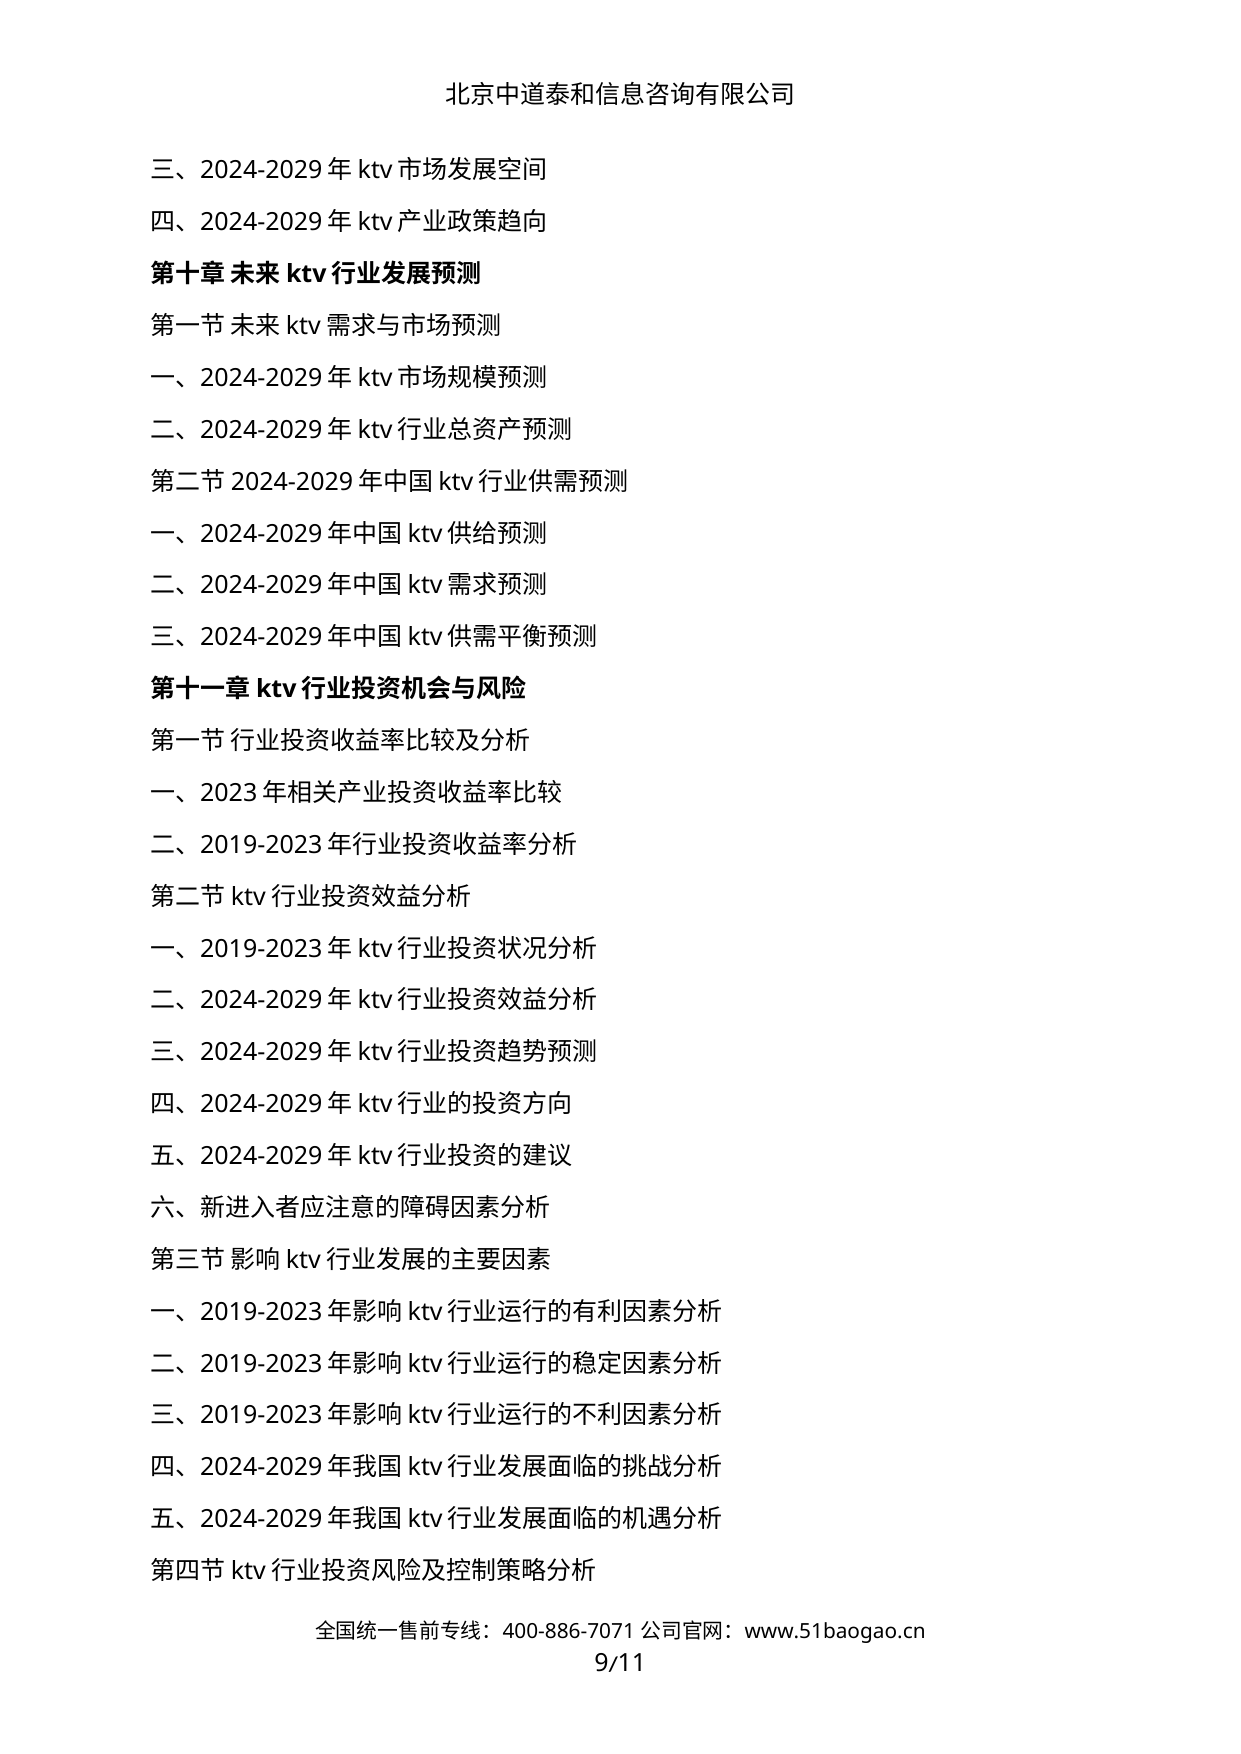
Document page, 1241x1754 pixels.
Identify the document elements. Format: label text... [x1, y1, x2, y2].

text 第二节 ktv行业投资效益分析 [150, 876, 1090, 912]
text 二、2024-2029年中国ktv需求预测 [150, 565, 1090, 601]
text 二、2019-2023年影响ktv行业运行的稳定因素分析 [150, 1343, 1090, 1379]
text 四、2024-2029年ktv行业的投资方向 [150, 1084, 1090, 1120]
text 六、新进入者应注意的障碍因素分析 [150, 1187, 1090, 1224]
text 第一节 未来ktv需求与市场预测 [150, 306, 1090, 342]
text 一、2019-2023年ktv行业投资状况分析 [150, 928, 1090, 964]
text 一、2019-2023年影响ktv行业运行的有利因素分析 [150, 1291, 1090, 1327]
text 四、2024-2029年我国ktv行业发展面临的挑战分析 [150, 1447, 1090, 1483]
text 第三节 影响ktv行业发展的主要因素 [150, 1239, 1090, 1276]
text 三、2019-2023年影响ktv行业运行的不利因素分析 [150, 1395, 1090, 1431]
text 一、2024-2029年ktv市场规模预测 [150, 357, 1090, 394]
text 三、2024-2029年ktv行业投资趋势预测 [150, 1032, 1090, 1068]
text 四、2024-2029年ktv产业政策趋向 [150, 202, 1090, 238]
text 一、2023年相关产业投资收益率比较 [150, 772, 1090, 809]
text 二、2024-2029年ktv行业总资产预测 [150, 409, 1090, 446]
text 第二节 2024-2029年中国ktv行业供需预测 [150, 461, 1090, 497]
text 三、2024-2029年ktv市场发展空间 [150, 150, 1090, 186]
text 第十一章 ktv行业投资机会与风险 [150, 669, 1090, 705]
text 一、2024-2029年中国ktv供给预测 [150, 513, 1090, 549]
text 五、2024-2029年我国ktv行业发展面临的机遇分析 [150, 1499, 1090, 1535]
text 五、2024-2029年ktv行业投资的建议 [150, 1136, 1090, 1172]
text 第十章 未来ktv行业发展预测 [150, 254, 1090, 290]
text 第四节 ktv行业投资风险及控制策略分析 [150, 1551, 1090, 1587]
text 二、2019-2023年行业投资收益率分析 [150, 824, 1090, 861]
text 二、2024-2029年ktv行业投资效益分析 [150, 980, 1090, 1016]
text 第一节 行业投资收益率比较及分析 [150, 721, 1090, 757]
text 三、2024-2029年中国ktv供需平衡预测 [150, 617, 1090, 653]
